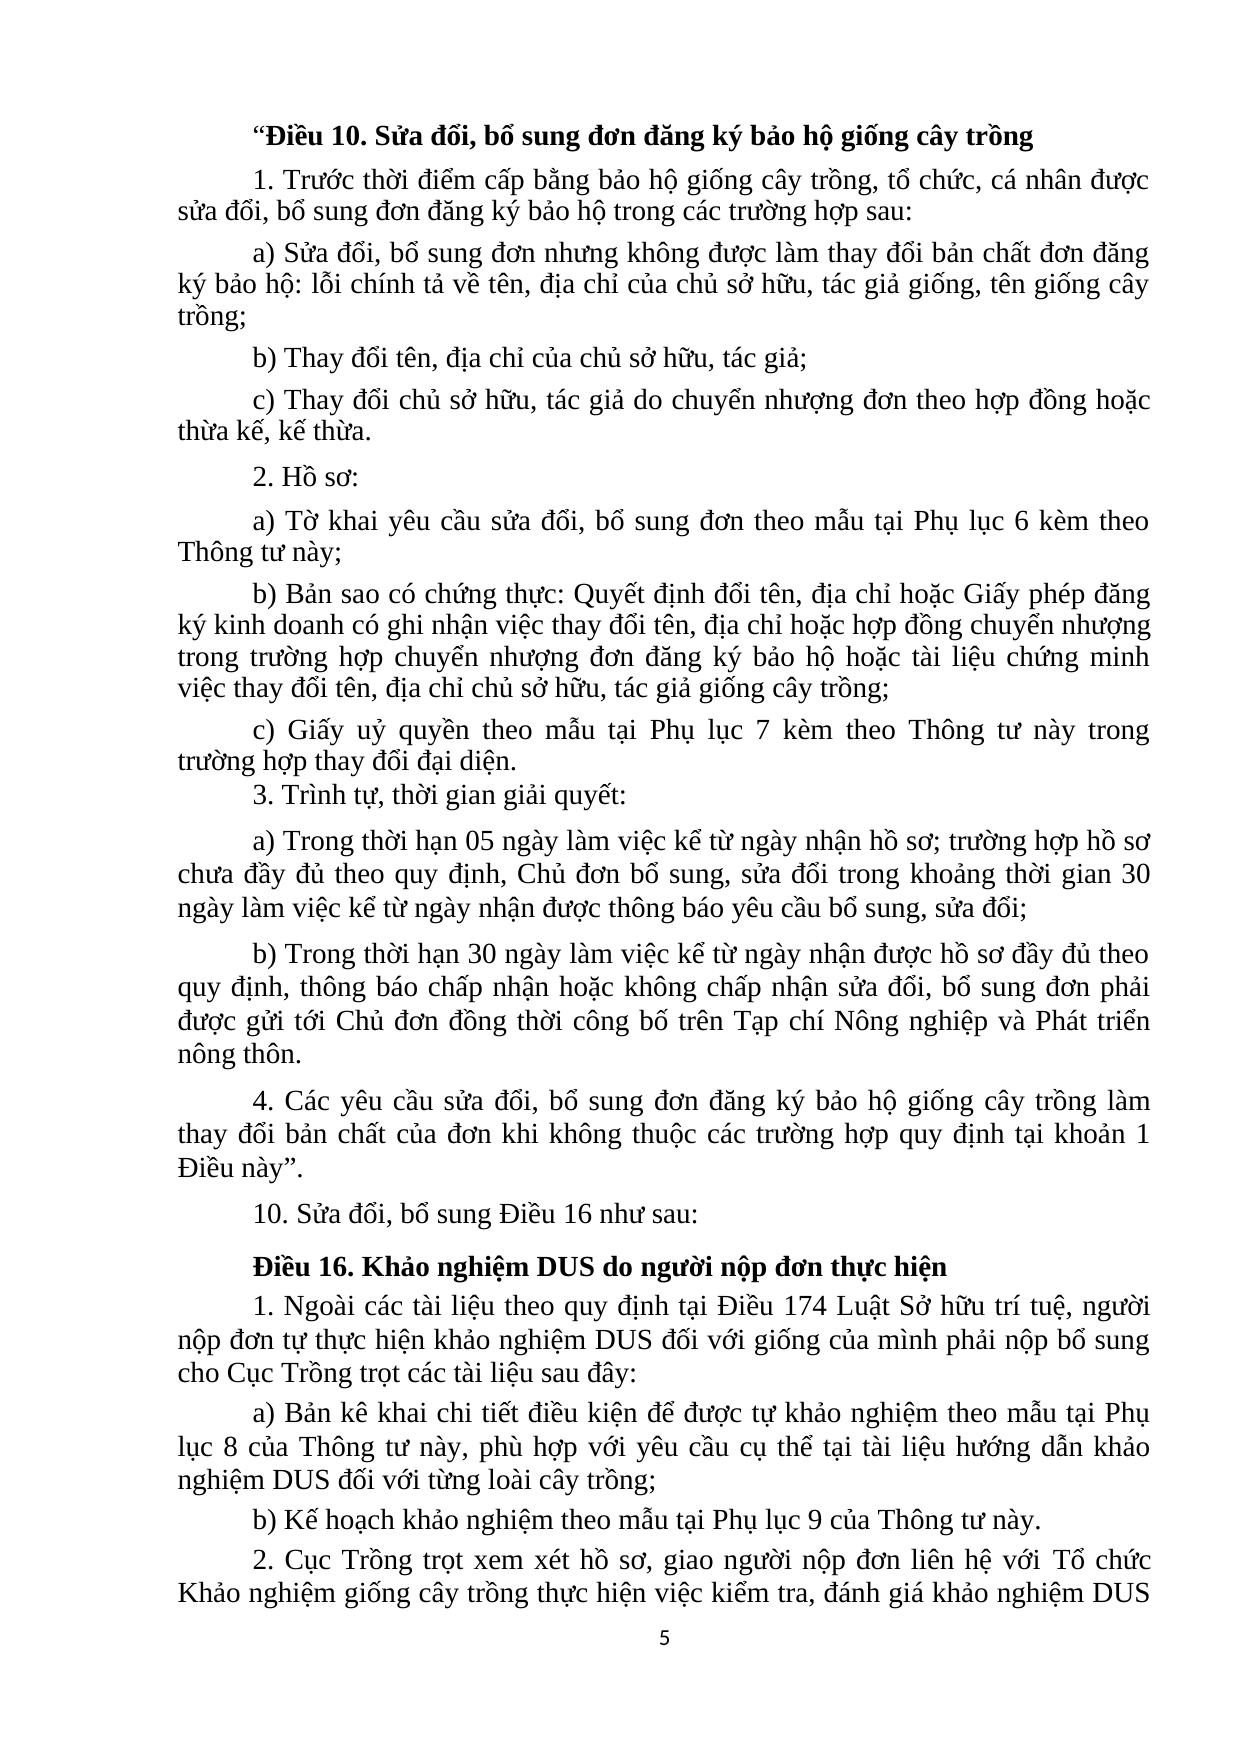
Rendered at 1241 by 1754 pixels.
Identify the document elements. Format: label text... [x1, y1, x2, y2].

text 1. Trước thời điểm cấp bằng bảo hộ giống cây trồng, tổ chức, cá nhân được sửa đổi, bổ sung đơn đăng ký bảo hộ trong các trường hợp sau: [177, 164, 1152, 227]
text 10. Sửa đổi, bổ sung Điều 16 như sau: [177, 1196, 1152, 1229]
text b) Trong thời hạn 30 ngày làm việc kể từ ngày nhận được hồ sơ đầy đủ theo quy định, thông báo chấp nhận hoặc không chấp nhận sửa đổi, bổ sung đơn phải được gửi tới Chủ đơn đồng thời công bố trên Tạp chí Nông nghiệp và Phát triển nông thôn. [177, 936, 1152, 1070]
text b) Thay đổi tên, địa chỉ của chủ sở hữu, tác giả; [177, 342, 1152, 373]
text 1. Ngoài các tài liệu theo quy định tại Điều 174 Luật Sở hữu trí tuệ, người nộp đơn tự thực hiện khảo nghiệm DUS đối với giống của mình phải nộp bổ sung cho Cục Trồng trọt các tài liệu sau đây: [177, 1288, 1152, 1389]
text a) Sửa đổi, bổ sung đơn nhưng không được làm thay đổi bản chất đơn đăng ký bảo hộ: lỗi chính tả về tên, địa chỉ của chủ sở hữu, tác giả giống, tên giống cây trồng; [177, 237, 1152, 331]
text b) Kế hoạch khảo nghiệm theo mẫu tại Phụ lục 9 của Thông tư này. [177, 1502, 1152, 1536]
text 3. Trình tự, thời gian giải quyết: [177, 777, 1152, 810]
text c) Thay đổi chủ sở hữu, tác giả do chuyển nhượng đơn theo hợp đồng hoặc thừa kế, kế thừa. [177, 384, 1152, 447]
text 4. Các yêu cầu sửa đổi, bổ sung đơn đăng ký bảo hộ giống cây trồng làm thay đổi bản chất của đơn khi không thuộc các trường hợp quy định tại khoản 1 Điều này”. [177, 1083, 1152, 1183]
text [177, 1542, 1152, 1609]
text c) Giấy uỷ quyền theo mẫu tại Phụ lục 7 kèm theo Thông tư này trong trường hợp thay đổi đại diện. [177, 714, 1152, 777]
text “Điều 10. Sửa đổi, bổ sung đơn đăng ký bảo hộ giống cây trồng [177, 118, 1152, 152]
text b) Bản sao có chứng thực: Quyết định đổi tên, địa chỉ hoặc Giấy phép đăng ký kinh doanh có ghi nhận việc thay đổi tên, địa chỉ hoặc hợp đồng chuyển nhượng trong trường hợp chuyển nhượng đơn đăng ký bảo hộ hoặc tài liệu chứng minh việc thay đổi tên, địa chỉ chủ sở hữu, tác giả giống cây trồng; [177, 578, 1152, 703]
text a) Bản kê khai chi tiết điều kiện để được tự khảo nghiệm theo mẫu tại Phụ lục 8 của Thông tư này, phù hợp với yêu cầu cụ thể tại tài liệu hướng dẫn khảo nghiệm DUS đối với từng loài cây trồng; [177, 1395, 1152, 1496]
text Điều 16. Khảo nghiệm DUS do người nộp đơn thực hiện [177, 1249, 1152, 1282]
text a) Tờ khai yêu cầu sửa đổi, bổ sung đơn theo mẫu tại Phụ lục 6 kèm theo Thông tư này; [177, 505, 1152, 568]
text 2. Hồ sơ: [177, 459, 1152, 493]
text a) Trong thời hạn 05 ngày làm việc kể từ ngày nhận hồ sơ; trường hợp hồ sơ chưa đầy đủ theo quy định, Chủ đơn bổ sung, sửa đổi trong khoảng thời gian 30 ngày làm việc kể từ ngày nhận được thông báo yêu cầu bổ sung, sửa đổi; [177, 823, 1152, 923]
